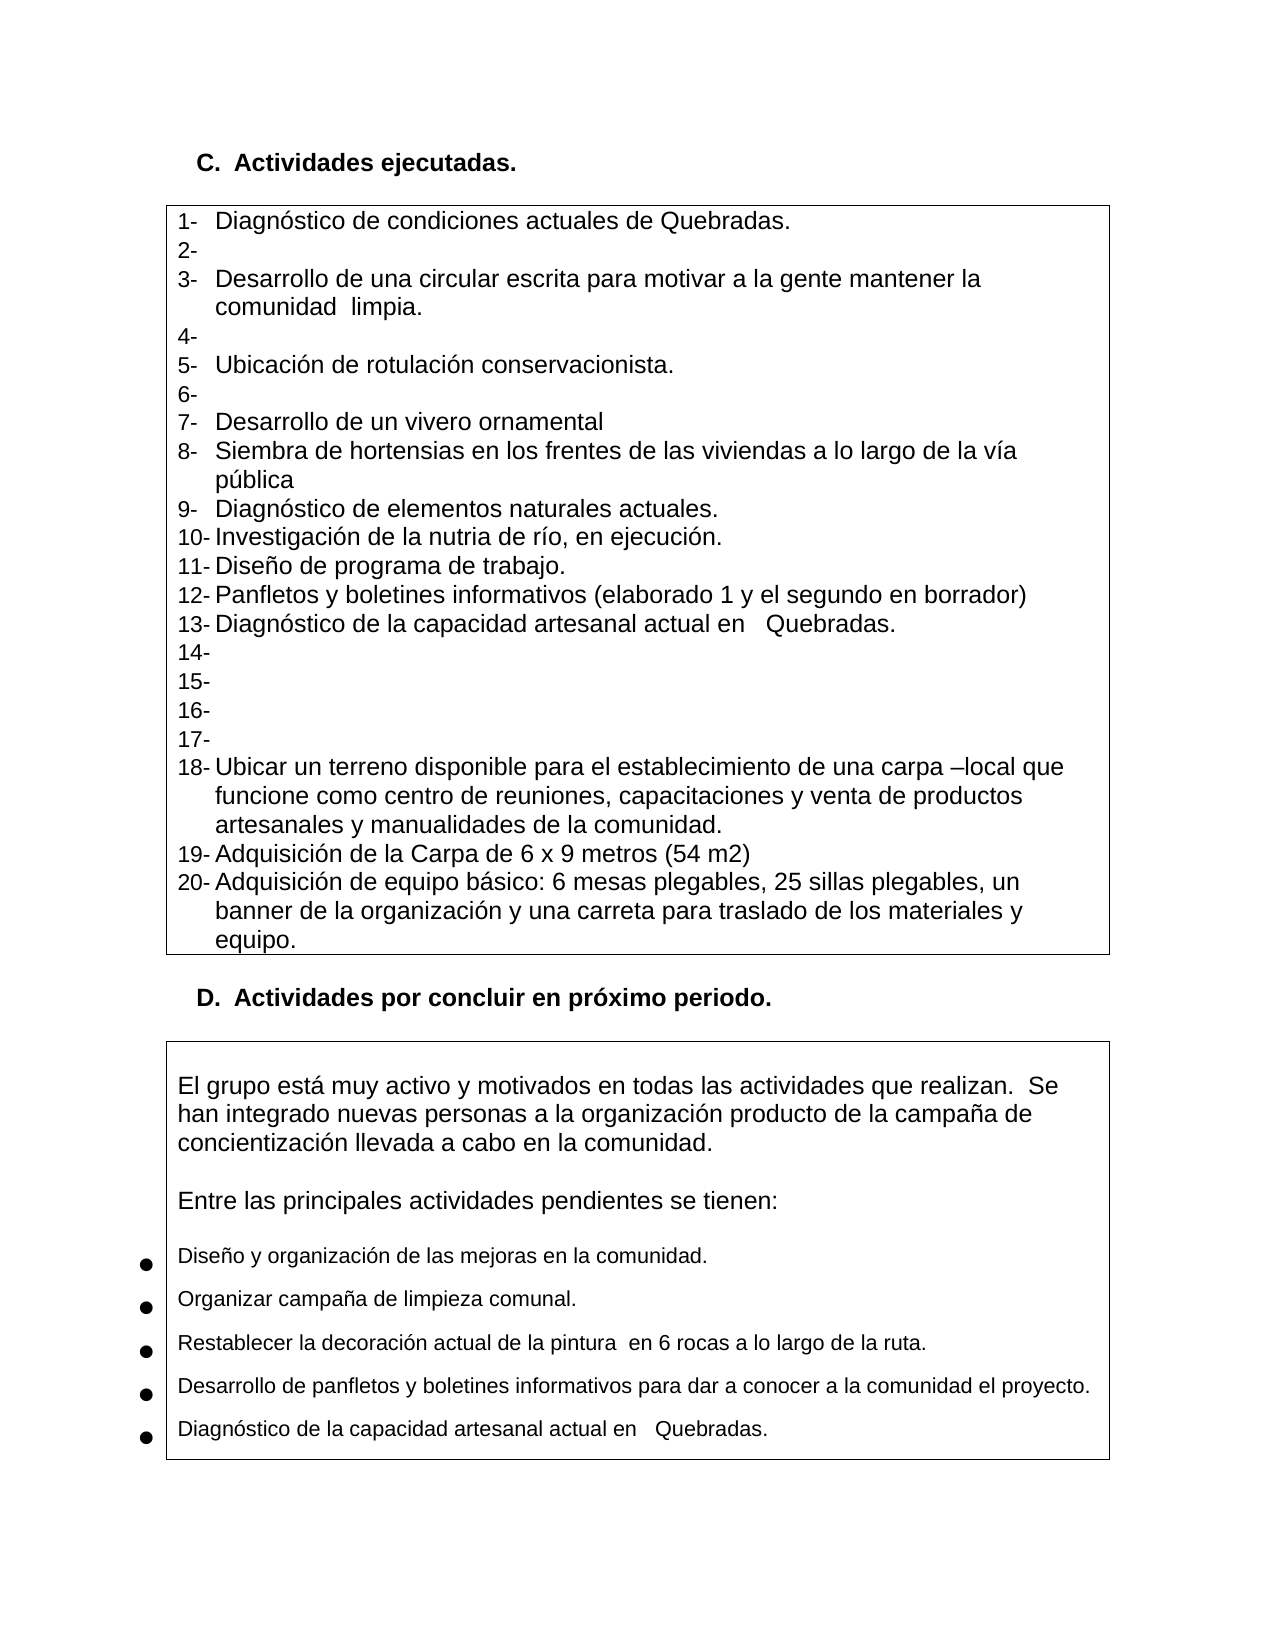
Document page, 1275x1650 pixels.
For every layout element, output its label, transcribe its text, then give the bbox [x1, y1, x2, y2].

list Actividades ejecutadas. [196, 148, 1098, 176]
table_header Diagnóstico de condiciones actuales de Quebradas. Desarrollo de una circular escrita para motivar a la gente mantener la comunidad limpia. Ubicación de rotulación conservacionista. Desarrollo de un vivero ornamental Siembra de hortensias en los frentes de las viviendas a lo largo de la vía pública Diagnóstico de elementos naturales actuales. Investigación de la nutria de río, en ejecución. Diseño de programa de trabajo. Panfletos y boletines informativos (elaborado 1 y el segundo en borrador) Diagnóstico de la capacidad artesanal actual en Quebradas. Ubicar un terreno disponible para el establecimiento de una carpa –local que funcione como centro de reuniones, capacitaciones y venta de productos artesanales y manualidades de la comunidad. Adquisición de la Carpa de 6 x 9 metros (54 m2) Adquisición de equipo básico: 6 mesas plegables, 25 sillas plegables, un banner de la organización y una carreta para traslado de los materiales y equipo. [167, 206, 1109, 954]
list Actividades por concluir en próximo periodo. [196, 983, 1098, 1012]
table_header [167, 1042, 1109, 1459]
